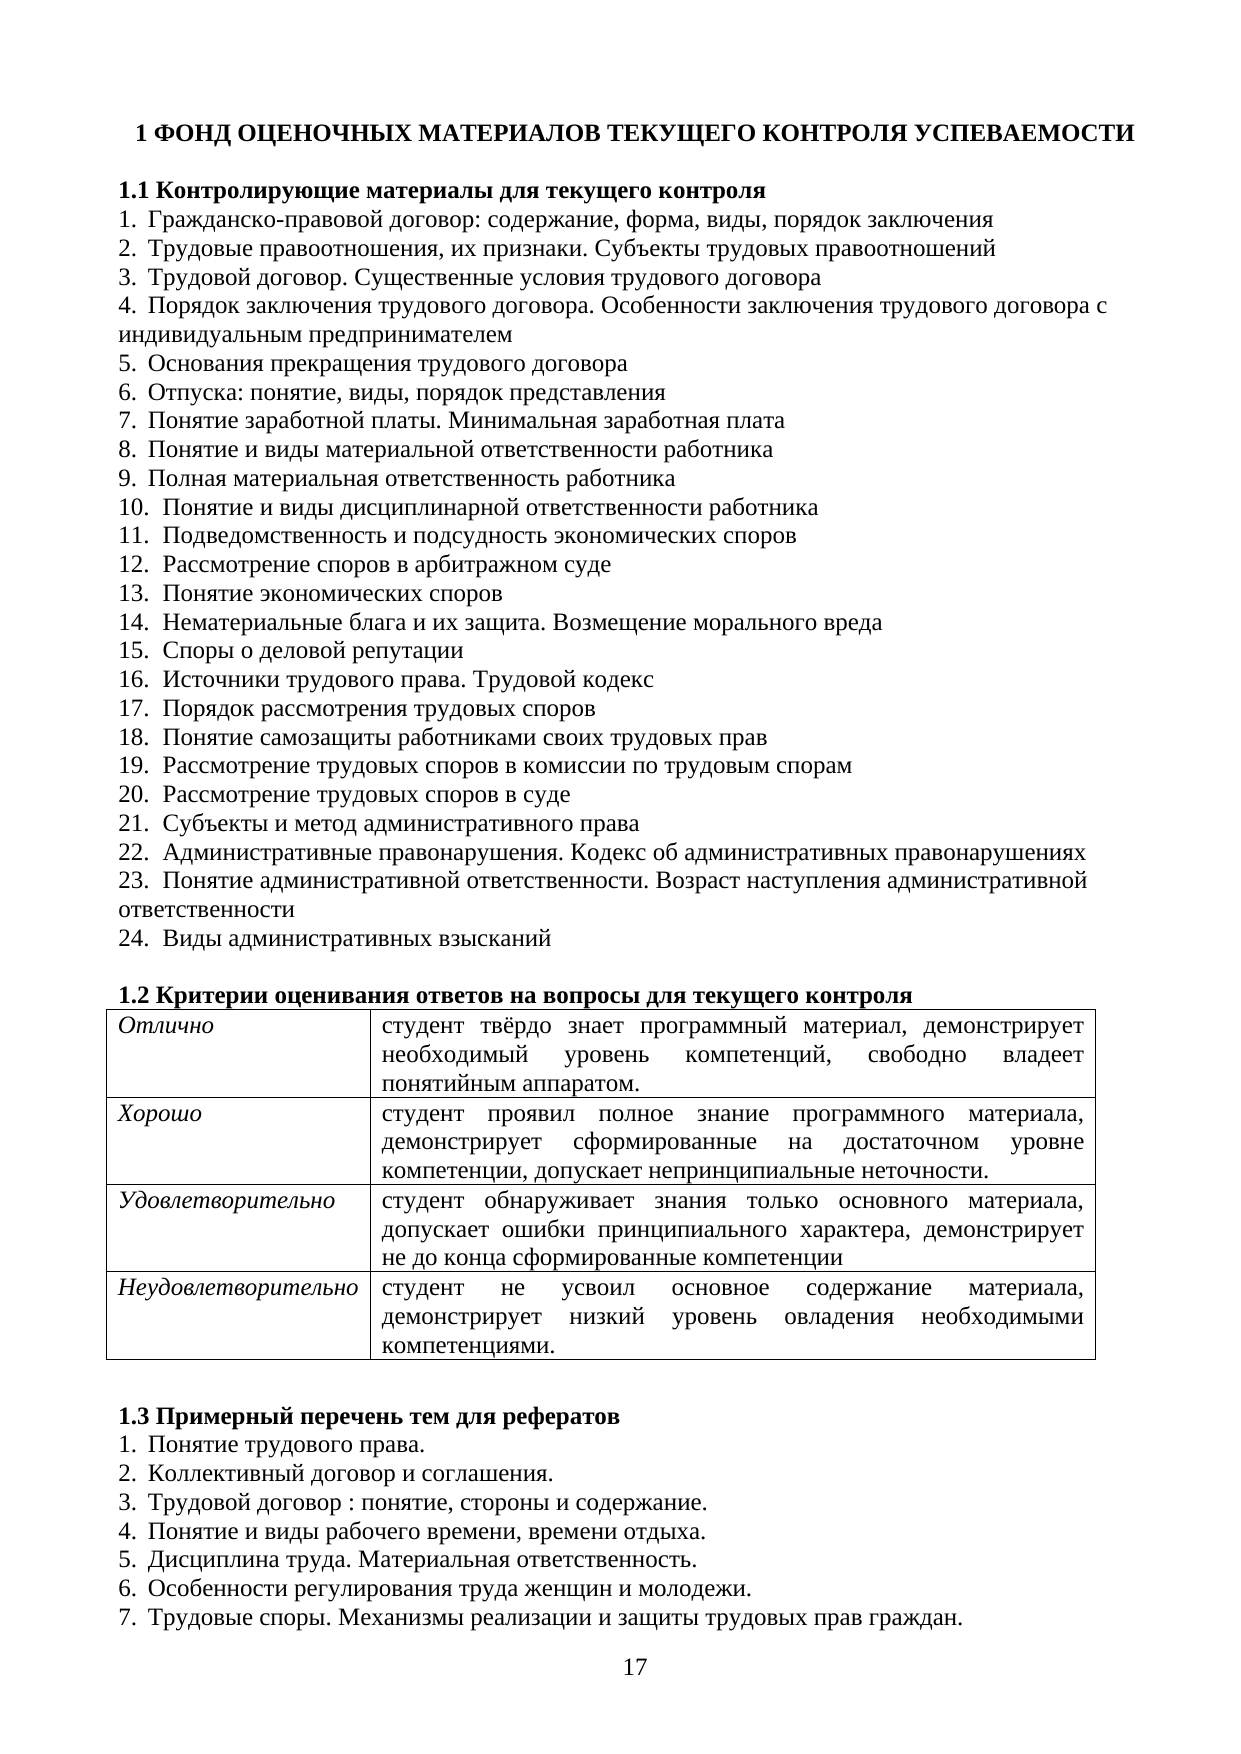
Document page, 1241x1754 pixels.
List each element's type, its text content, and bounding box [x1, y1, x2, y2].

table_header студент твёрдо знает программный материал, демонстрирует необходимый уровень компетенций, свободно владеет понятийным аппаратом. [371, 1010, 1095, 1097]
table_cell Удовлетворительно [107, 1185, 370, 1271]
list Трудовой договор. Существенные условия трудового договора [118, 262, 1152, 291]
list Порядок рассмотрения трудовых споров [118, 693, 1152, 722]
list Особенности регулирования труда женщин и молодежи. [118, 1573, 1152, 1602]
list Понятие экономических споров [118, 578, 1152, 607]
list Основания прекращения трудового договора [118, 348, 1152, 377]
list Рассмотрение трудовых споров в комиссии по трудовым спорам [118, 751, 1152, 779]
table_cell студент проявил полное знание программного материала, демонстрирует сформированные на достаточном уровне компетенции, допускает непринципиальные неточности. [371, 1098, 1095, 1184]
list Трудовые споры. Механизмы реализации и защиты трудовых прав граждан. [118, 1602, 1152, 1631]
table_cell Неудовлетворительно [107, 1272, 370, 1358]
list Коллективный договор и соглашения. [118, 1458, 1152, 1487]
list Порядок заключения трудового договора. Особенности заключения трудового договора с индивидуальным предпринимателем [118, 291, 1152, 348]
list Понятие заработной платы. Минимальная заработная плата [118, 406, 1152, 434]
list Понятие административной ответственности. Возраст наступления административной ответственности [118, 866, 1152, 923]
list Подведомственность и подсудность экономических споров [118, 521, 1152, 549]
list Рассмотрение трудовых споров в суде [118, 779, 1152, 808]
table_cell студент не усвоил основное содержание материала, демонстрирует низкий уровень овладения необходимыми компетенциями. [371, 1272, 1095, 1358]
list Субъекты и метод административного права [118, 808, 1152, 837]
list Административные правонарушения. Кодекс об административных правонарушениях [118, 837, 1152, 866]
text 1.3 Примерный перечень тем для рефератов [118, 1401, 1152, 1429]
list Нематериальные блага и их защита. Возмещение морального вреда [118, 607, 1152, 636]
list Понятие и виды материальной ответственности работника [118, 434, 1152, 463]
list Виды административных взысканий [118, 923, 1152, 952]
table_header Отлично [107, 1010, 370, 1097]
list Понятие и виды дисциплинарной ответственности работника [118, 492, 1152, 521]
text 1 ФОНД ОЦЕНОЧНЫХ МАТЕРИАЛОВ ТЕКУЩЕГО КОНТРОЛЯ УСПЕВАЕМОСТИ [118, 118, 1152, 147]
list Дисциплина труда. Материальная ответственность. [118, 1544, 1152, 1573]
list Отпуска: понятие, виды, порядок представления [118, 377, 1152, 406]
list Понятие трудового права. [118, 1429, 1152, 1458]
list Полная материальная ответственность работника [118, 463, 1152, 492]
list Понятие самозащиты работниками своих трудовых прав [118, 722, 1152, 751]
list Споры о деловой репутации [118, 636, 1152, 664]
list Трудовые правоотношения, их признаки. Субъекты трудовых правоотношений [118, 233, 1152, 262]
list Трудовой договор : понятие, стороны и содержание. [118, 1487, 1152, 1516]
list Источники трудового права. Трудовой кодекс [118, 664, 1152, 693]
list Рассмотрение споров в арбитражном суде [118, 549, 1152, 578]
list Гражданско-правовой договор: содержание, форма, виды, порядок заключения [118, 204, 1152, 233]
text 1.1 Контролирующие материалы для текущего контроля [118, 176, 1152, 204]
list Понятие и виды рабочего времени, времени отдыха. [118, 1516, 1152, 1544]
table_cell Хорошо [107, 1098, 370, 1184]
table_cell студент обнаруживает знания только основного материала, допускает ошибки принципиального характера, демонстрирует не до конца сформированные компетенции [371, 1185, 1095, 1271]
text 1.2 Критерии оценивания ответов на вопросы для текущего контроля [118, 981, 1152, 1009]
